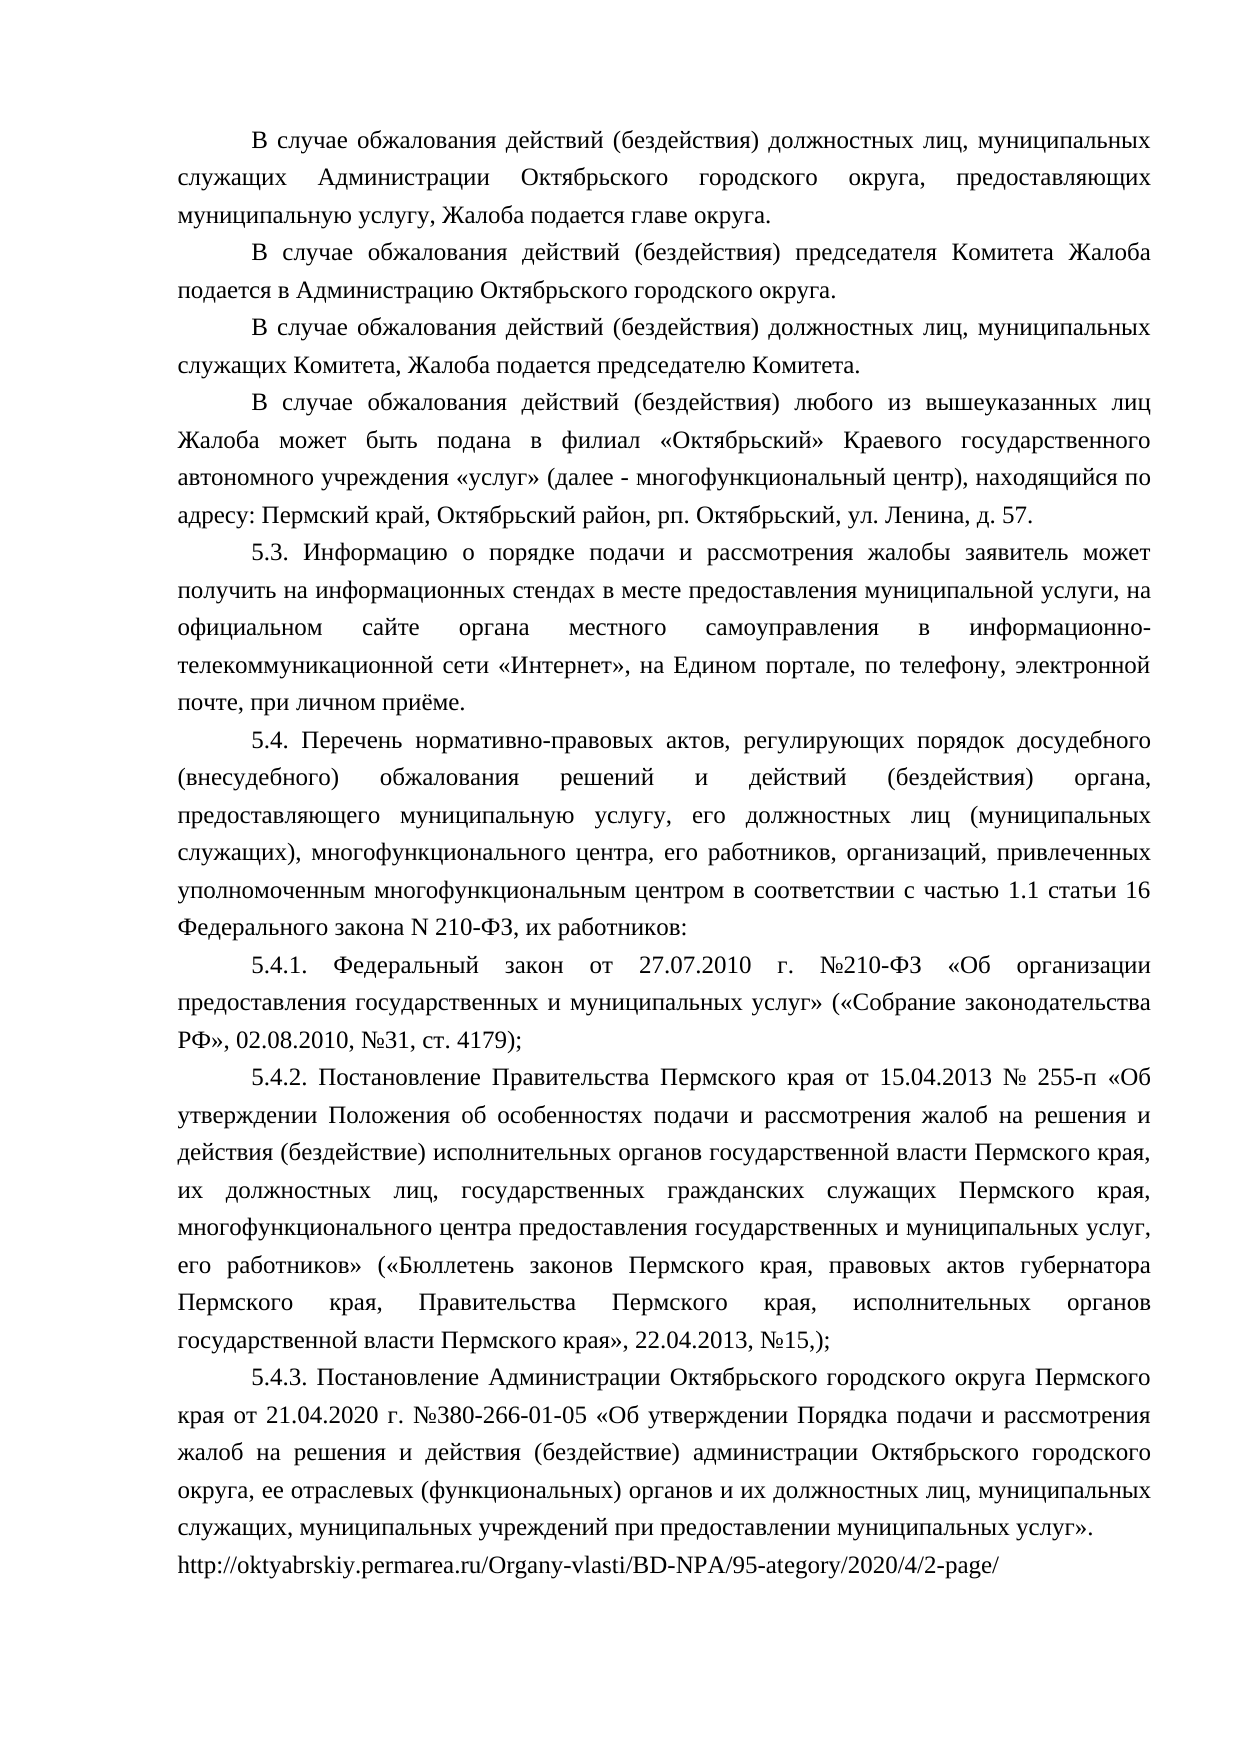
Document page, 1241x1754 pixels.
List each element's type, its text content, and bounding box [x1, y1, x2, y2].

text 5.4.2. Постановление Правительства Пермского края от 15.04.2013 № 255-п «Об утверждении Положения об особенностях подачи и рассмотрения жалоб на решения и действия (бездействие) исполнительных органов государственной власти Пермского края, их должностных лиц, государственных гражданских служащих Пермского края, многофункционального центра предоставления государственных и муниципальных услуг, его работников» («Бюллетень законов Пермского края, правовых актов губернатора Пермского края, Правительства Пермского края, исполнительных органов государственной власти Пермского края», 22.04.2013, №15,); [177, 1056, 1152, 1356]
text В случае обжалования действий (бездействия) должностных лиц, муниципальных служащих Администрации Октябрьского городского округа, предоставляющих муниципальную услугу, Жалоба подается главе округа. [177, 118, 1152, 231]
text 5.4.1. Федеральный закон от 27.07.2010 г. №210-ФЗ «Об организации предоставления государственных и муниципальных услуг» («Собрание законодательства РФ», 02.08.2010, №31, ст. 4179); [177, 943, 1152, 1056]
text В случае обжалования действий (бездействия) любого из вышеуказанных лиц Жалоба может быть подана в филиал «Октябрьский» Краевого государственного автономного учреждения «услуг» (далее - многофункциональный центр), находящийся по адресу: Пермский край, Октябрьский район, рп. Октябрьский, ул. Ленина, д. 57. [177, 381, 1152, 531]
text В случае обжалования действий (бездействия) должностных лиц, муниципальных служащих Комитета, Жалоба подается председателю Комитета. [177, 306, 1152, 381]
text 5.4. Перечень нормативно-правовых актов, регулирующих порядок досудебного (внесудебного) обжалования решений и действий (бездействия) органа, предоставляющего муниципальную услугу, его должностных лиц (муниципальных служащих), многофункционального центра, его работников, организаций, привлеченных уполномоченным многофункциональным центром в соответствии с частью 1.1 статьи 16 Федерального закона N 210-ФЗ, их работников: [177, 718, 1152, 943]
text http://oktyabrskiy.permarea.ru/Organy-vlasti/BD-NPA/95-ategory/2020/4/2-page/ [177, 1543, 1152, 1581]
text В случае обжалования действий (бездействия) председателя Комитета Жалоба подается в Администрацию Октябрьского городского округа. [177, 231, 1152, 306]
text 5.3. Информацию о порядке подачи и рассмотрения жалобы заявитель может получить на информационных стендах в месте предоставления муниципальной услуги, на официальном сайте органа местного самоуправления в информационно-телекоммуникационной сети «Интернет», на Едином портале, по телефону, электронной почте, при личном приёме. [177, 531, 1152, 718]
text 5.4.3. Постановление Администрации Октябрьского городского округа Пермского края от 21.04.2020 г. №380-266-01-05 «Об утверждении Порядка подачи и рассмотрения жалоб на решения и действия (бездействие) администрации Октябрьского городского округа, ее отраслевых (функциональных) органов и их должностных лиц, муниципальных служащих, муниципальных учреждений при предоставлении муниципальных услуг». [177, 1356, 1152, 1543]
